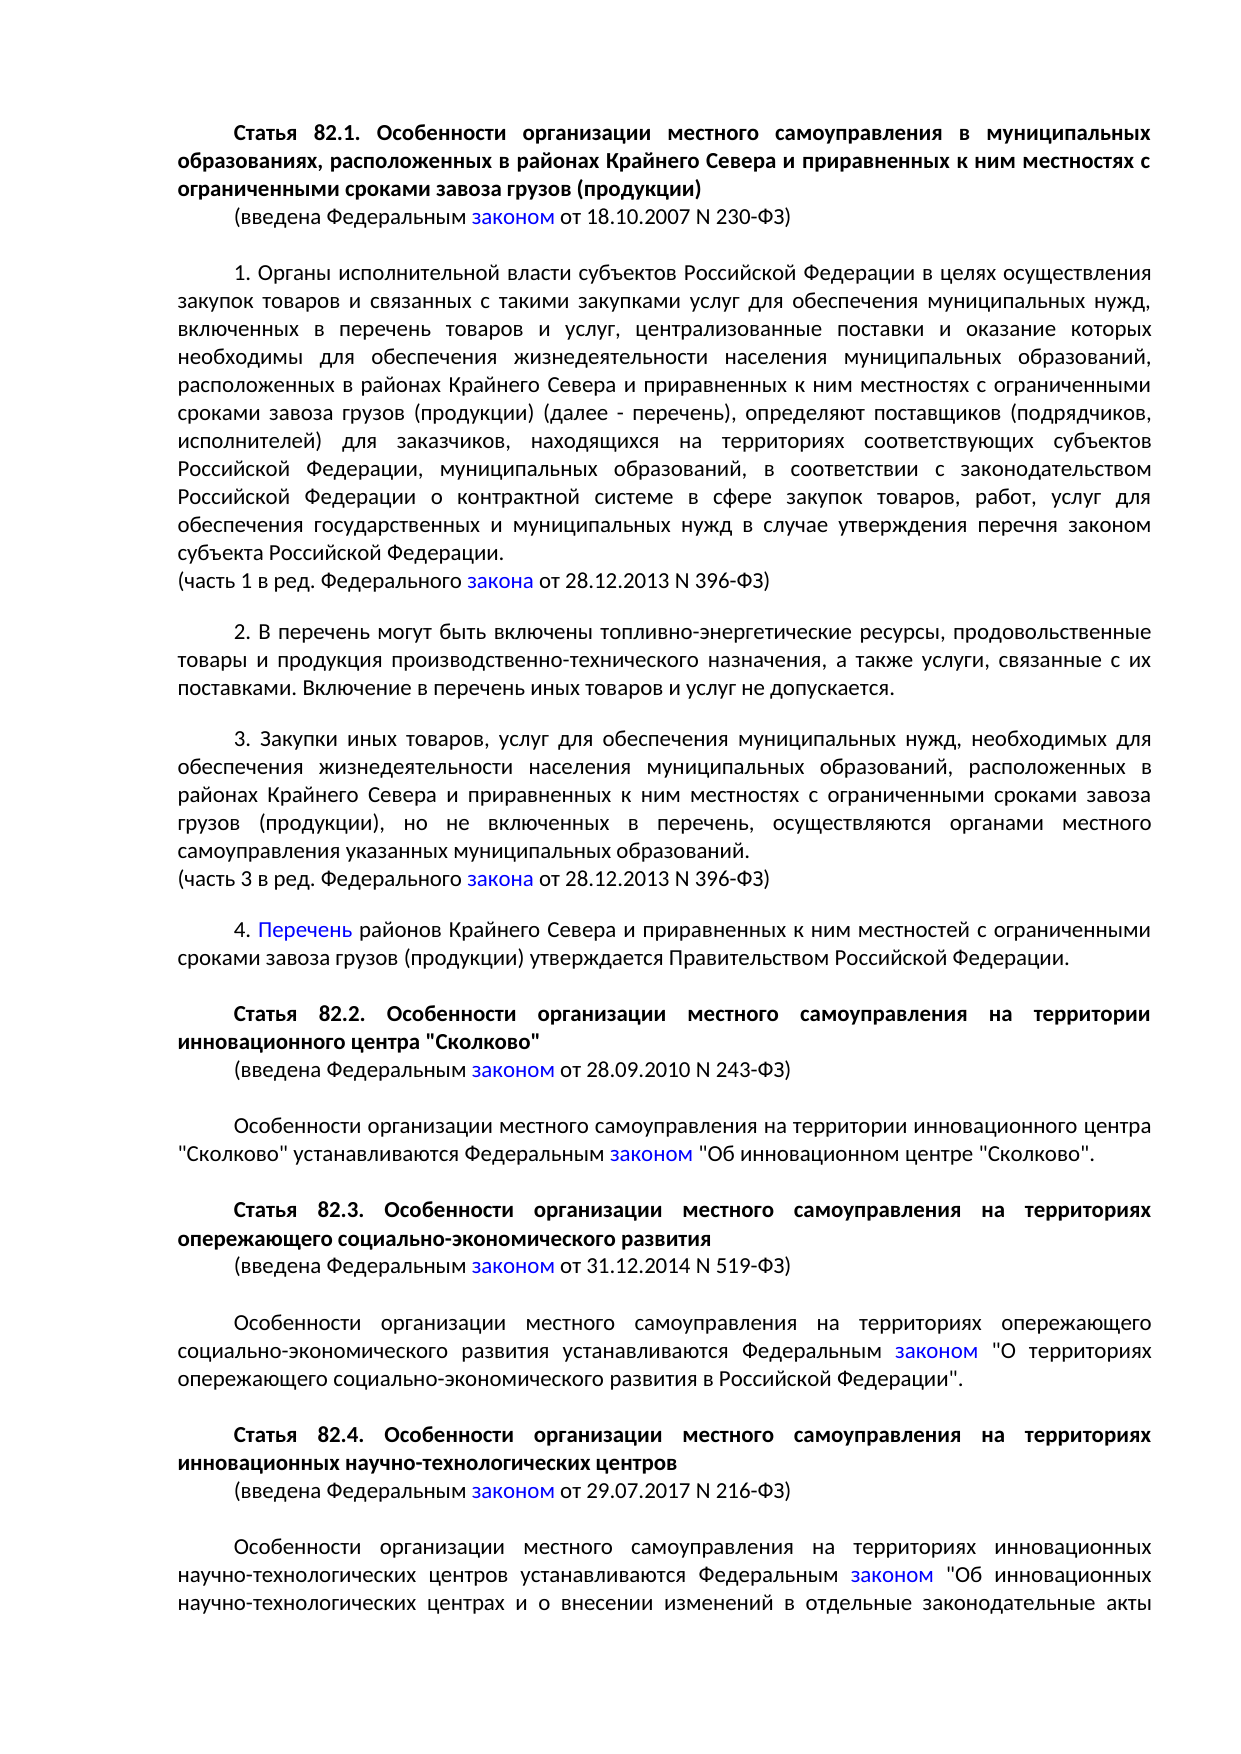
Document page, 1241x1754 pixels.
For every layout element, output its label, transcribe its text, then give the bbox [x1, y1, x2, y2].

title Статья 82.1. Особенности организации местного самоуправления в муниципальных образованиях, расположенных в районах Крайнего Севера и приравненных к ним местностях с ограниченными сроками завоза грузов (продукции) [177, 118, 1152, 202]
text 3. Закупки иных товаров, услуг для обеспечения муниципальных нужд, необходимых для обеспечения жизнедеятельности населения муниципальных образований, расположенных в районах Крайнего Севера и приравненных к ним местностях с ограниченными сроками завоза грузов (продукции), но не включенных в перечень, осуществляются органами местного самоуправления указанных муниципальных образований. [177, 724, 1152, 864]
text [177, 1532, 1152, 1616]
text (введена Федеральным законом от 31.12.2014 N 519-ФЗ) [177, 1252, 1152, 1280]
text 2. В перечень могут быть включены топливно-энергетические ресурсы, продовольственные товары и продукция производственно-технического назначения, а также услуги, связанные с их поставками. Включение в перечень иных товаров и услуг не допускается. [177, 617, 1152, 701]
title Статья 82.3. Особенности организации местного самоуправления на территориях опережающего социально-экономического развития [177, 1196, 1152, 1252]
text (введена Федеральным законом от 29.07.2017 N 216-ФЗ) [177, 1476, 1152, 1504]
text (введена Федеральным законом от 28.09.2010 N 243-ФЗ) [177, 1056, 1152, 1083]
text Особенности организации местного самоуправления на территории инновационного центра "Сколково" устанавливаются Федеральным законом "Об инновационном центре "Сколково". [177, 1112, 1152, 1168]
title Статья 82.4. Особенности организации местного самоуправления на территориях инновационных научно-технологических центров [177, 1420, 1152, 1476]
text (часть 1 в ред. Федерального закона от 28.12.2013 N 396-ФЗ) [177, 566, 1152, 594]
text (введена Федеральным законом от 18.10.2007 N 230-ФЗ) [177, 202, 1152, 230]
text 4. Перечень районов Крайнего Севера и приравненных к ним местностей с ограниченными сроками завоза грузов (продукции) утверждается Правительством Российской Федерации. [177, 915, 1152, 971]
text 1. Органы исполнительной власти субъектов Российской Федерации в целях осуществления закупок товаров и связанных с такими закупками услуг для обеспечения муниципальных нужд, включенных в перечень товаров и услуг, централизованные поставки и оказание которых необходимы для обеспечения жизнедеятельности населения муниципальных образований, расположенных в районах Крайнего Севера и приравненных к ним местностях с ограниченными сроками завоза грузов (продукции) (далее - перечень), определяют поставщиков (подрядчиков, исполнителей) для заказчиков, находящихся на территориях соответствующих субъектов Российской Федерации, муниципальных образований, в соответствии с законодательством Российской Федерации о контрактной системе в сфере закупок товаров, работ, услуг для обеспечения государственных и муниципальных нужд в случае утверждения перечня законом субъекта Российской Федерации. [177, 258, 1152, 566]
title Статья 82.2. Особенности организации местного самоуправления на территории инновационного центра "Сколково" [177, 999, 1152, 1056]
text (часть 3 в ред. Федерального закона от 28.12.2013 N 396-ФЗ) [177, 864, 1152, 892]
text Особенности организации местного самоуправления на территориях опережающего социально-экономического развития устанавливаются Федеральным законом "О территориях опережающего социально-экономического развития в Российской Федерации". [177, 1308, 1152, 1392]
